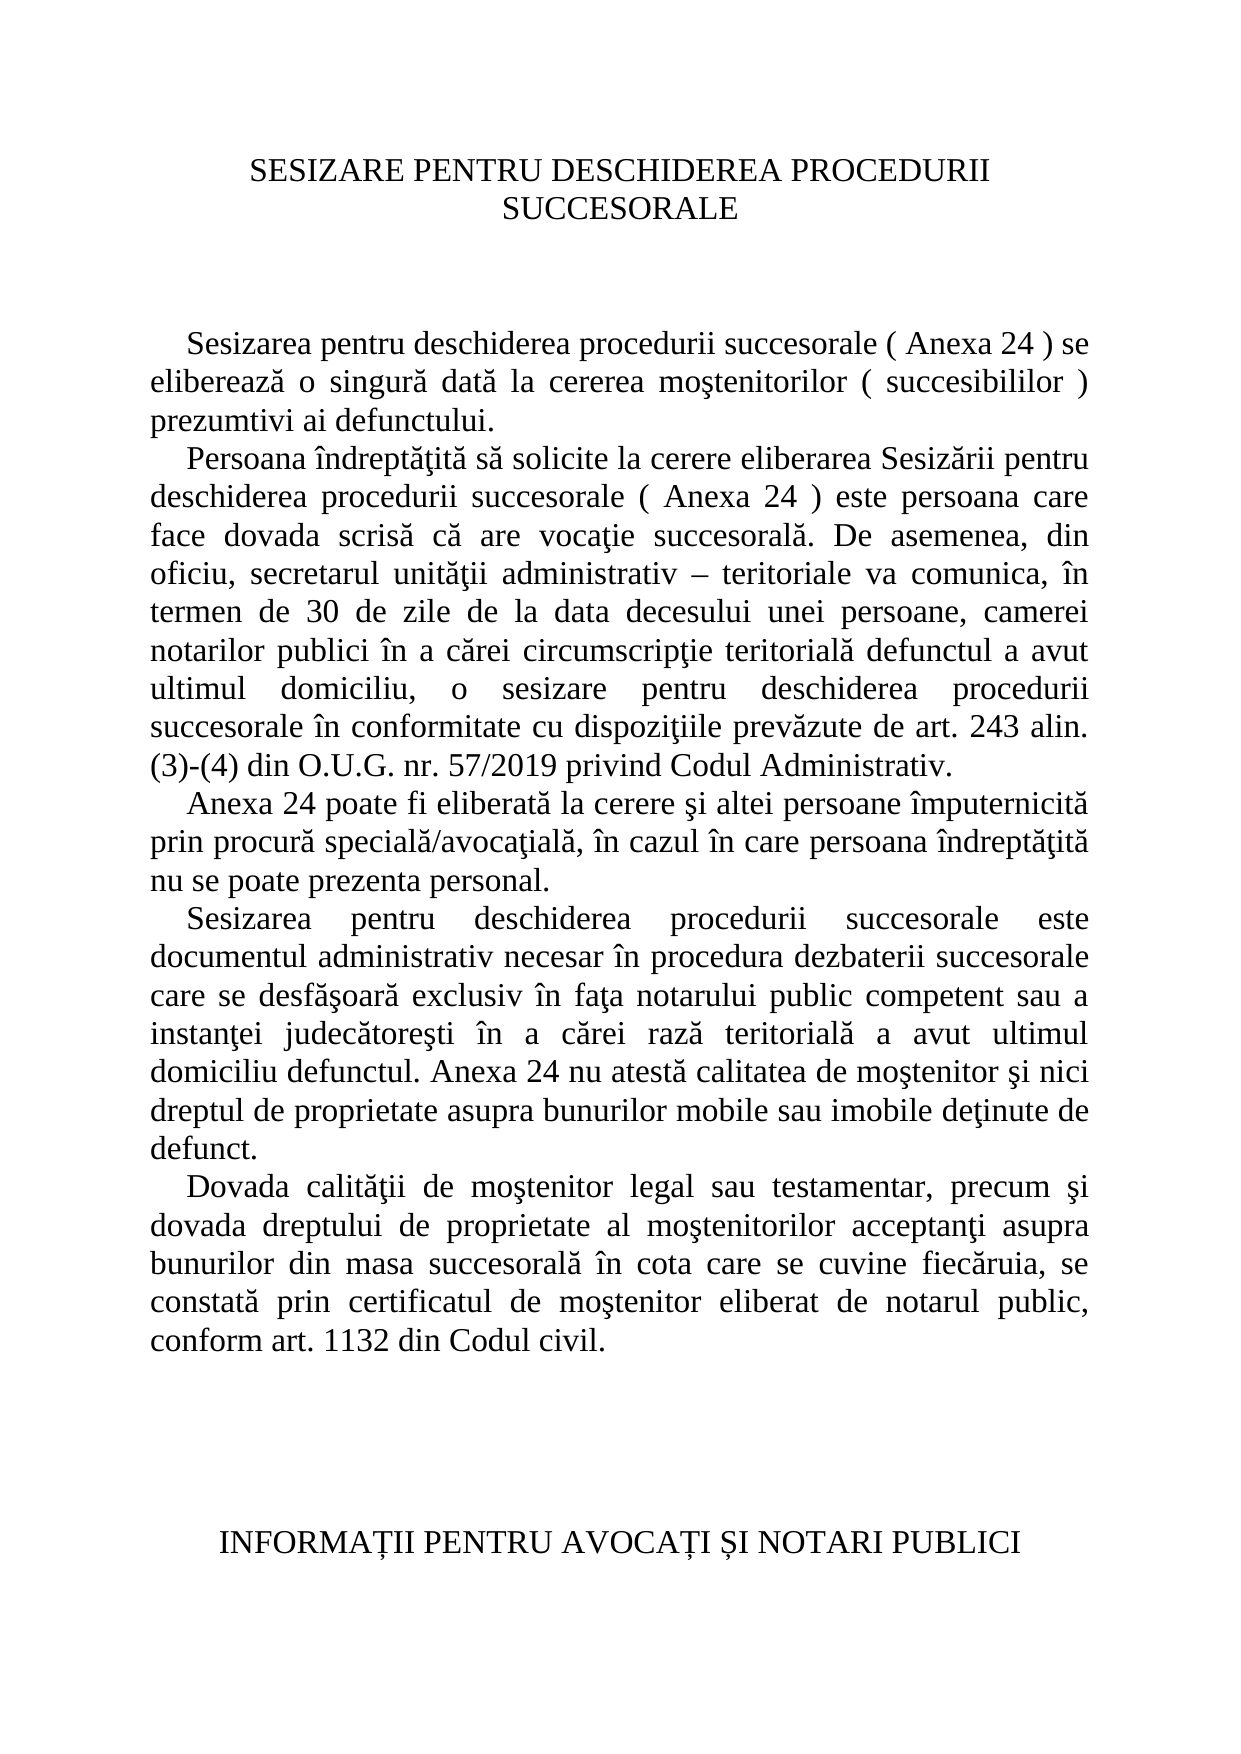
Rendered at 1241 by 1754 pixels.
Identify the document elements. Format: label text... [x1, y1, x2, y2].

text Persoana îndreptăţită să solicite la cerere eliberarea Sesizării pentru deschiderea procedurii succesorale ( Anexa 24 ) este persoana care face dovada scrisă că are vocaţie succesorală. De asemenea, din oficiu, secretarul unităţii administrativ – teritoriale va comunica, în termen de 30 de zile de la data decesului unei persoane, camerei notarilor publici în a cărei circumscripţie teritorială defunctul a avut ultimul domiciliu, o sesizare pentru deschiderea procedurii succesorale în conformitate cu dispoziţiile prevăzute de art. 243 alin.(3)-(4) din O.U.G. nr. 57/2019 privind Codul Administrativ. [150, 438, 1090, 783]
text INFORMAȚII PENTRU AVOCAȚI ȘI NOTARI PUBLICI [150, 1522, 1090, 1561]
text Anexa 24 poate fi eliberată la cerere şi altei persoane împuternicită prin procură specială/avocaţială, în cazul în care persoana îndreptăţită nu se poate prezenta personal. [150, 783, 1090, 898]
text Dovada calităţii de moştenitor legal sau testamentar, precum şi dovada dreptului de proprietate al moştenitorilor acceptanţi asupra bunurilor din masa succesorală în cota care se cuvine fiecăruia, se constată prin certificatul de moştenitor eliberat de notarul public, conform art. 1132 din Codul civil. [150, 1167, 1090, 1358]
text Sesizarea pentru deschiderea procedurii succesorale este documentul administrativ necesar în procedura dezbaterii succesorale care se desfăşoară exclusiv în faţa notarului public competent sau a instanţei judecătoreşti în a cărei rază teritorială a avut ultimul domiciliu defunctul. Anexa 24 nu atestă calitatea de moştenitor şi nici dreptul de proprietate asupra bunurilor mobile sau imobile deţinute de defunct. [150, 898, 1090, 1167]
text Sesizarea pentru deschiderea procedurii succesorale ( Anexa 24 ) se eliberează o singură dată la cererea moştenitorilor ( succesibililor ) prezumtivi ai defunctului. [150, 323, 1090, 438]
text SESIZARE PENTRU DESCHIDEREA PROCEDURII SUCCESORALE [150, 150, 1090, 227]
